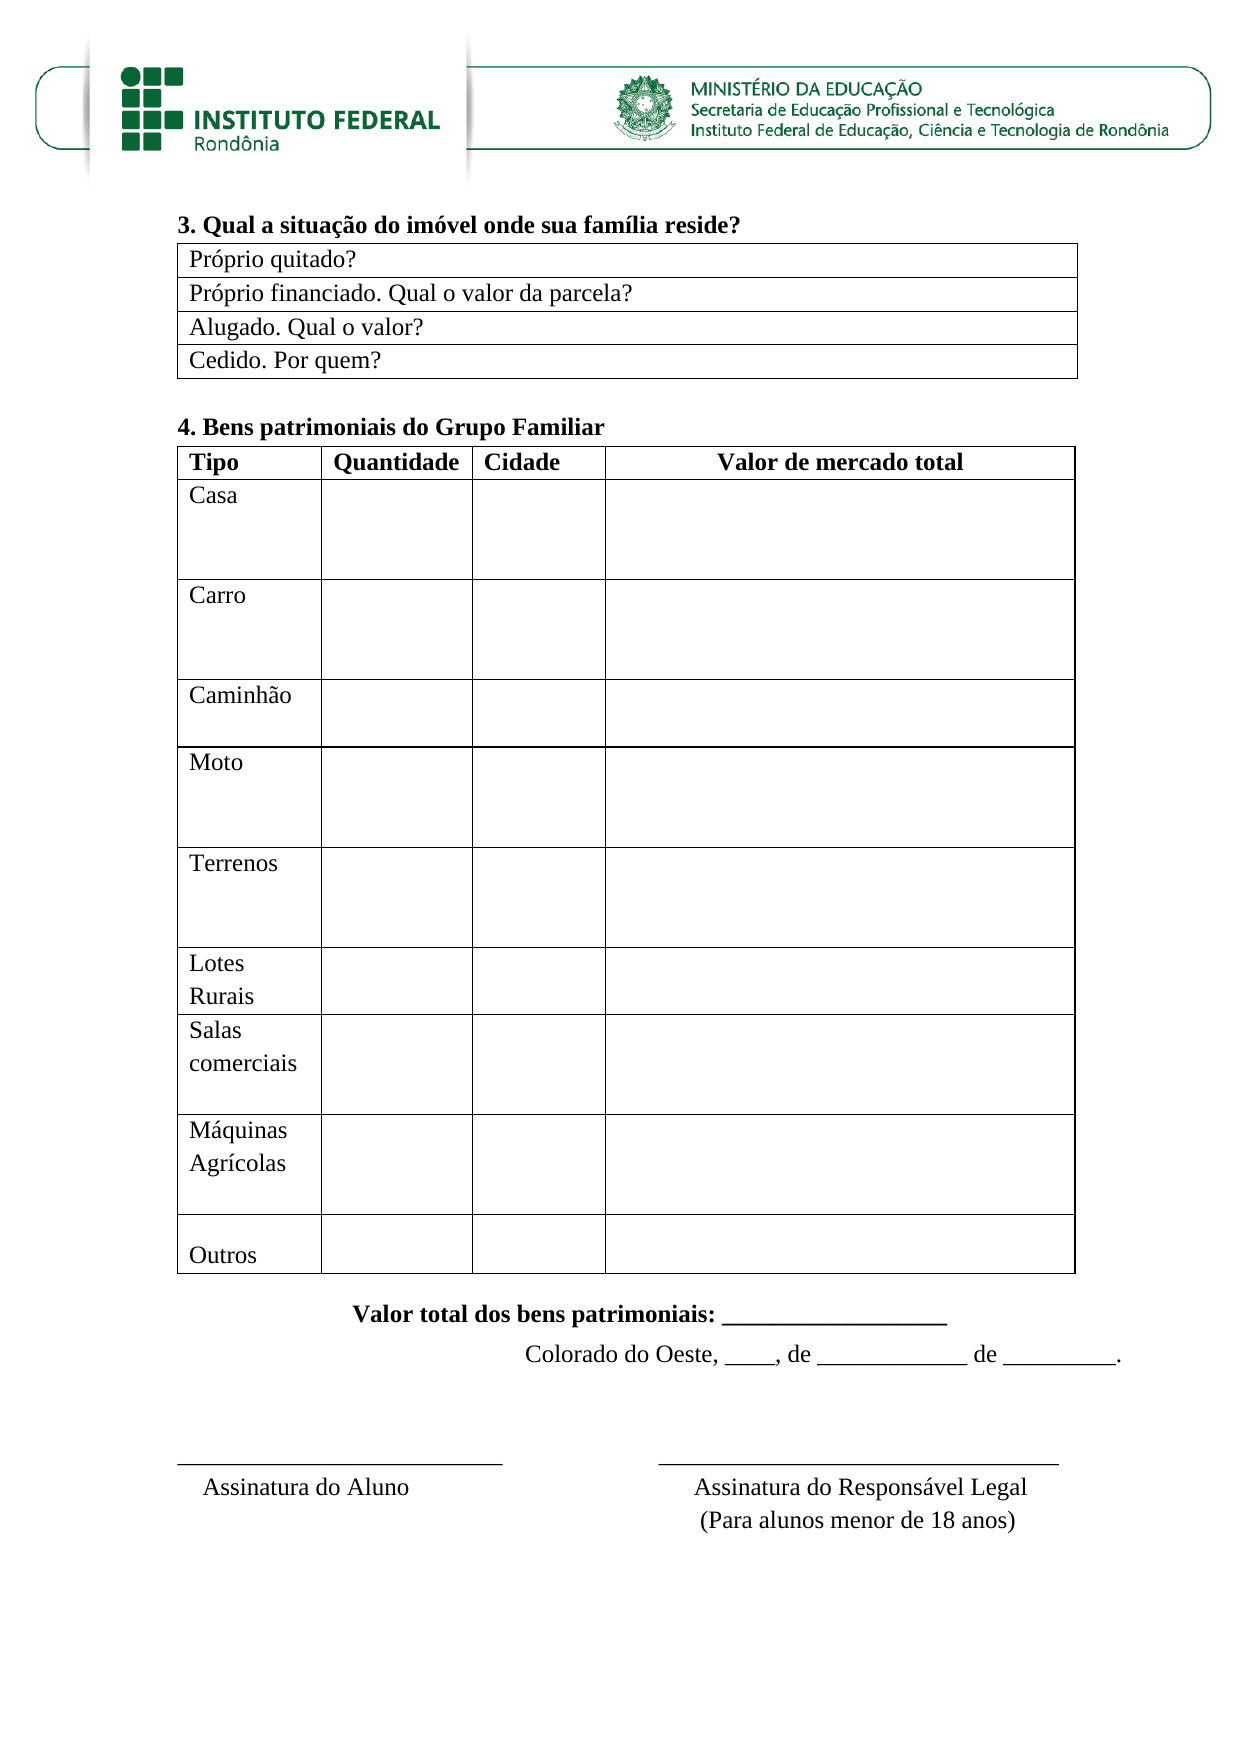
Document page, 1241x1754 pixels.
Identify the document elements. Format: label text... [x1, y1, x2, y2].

table_cell Alugado. Qual o valor? [178, 312, 1077, 344]
table_cell Moto [178, 748, 321, 847]
table_cell [322, 580, 472, 679]
table_cell [322, 948, 472, 1014]
table_cell [322, 1215, 472, 1273]
table_header Cidade [473, 447, 605, 479]
table_cell [473, 580, 605, 679]
table_cell [606, 1115, 1074, 1214]
table_cell [473, 948, 605, 1014]
text 3. Qual a situação do imóvel onde sua família reside? [177, 210, 1122, 239]
table_cell [473, 1015, 605, 1114]
table_cell [606, 748, 1074, 847]
table_cell [322, 1015, 472, 1114]
table_cell [322, 480, 472, 579]
table_cell [322, 1115, 472, 1214]
table_cell [473, 1115, 605, 1214]
text (Para alunos menor de 18 anos) [620, 1505, 1122, 1533]
table_header Quantidade [322, 447, 472, 479]
table_cell Máquinas Agrícolas [178, 1115, 321, 1214]
table_cell [473, 680, 605, 746]
text Assinatura do Aluno Assinatura do Responsável Legal [177, 1472, 1122, 1500]
table_cell [606, 1015, 1074, 1114]
text __________________________ ________________________________ [177, 1439, 1122, 1467]
table_cell [473, 848, 605, 947]
table_cell [322, 748, 472, 847]
table_cell Salas comerciais [178, 1015, 321, 1114]
table_cell Próprio financiado. Qual o valor da parcela? [178, 278, 1077, 311]
table_cell [606, 480, 1074, 579]
table_cell [322, 848, 472, 947]
table_cell Caminhão [178, 680, 321, 746]
table_cell [473, 748, 605, 847]
table_cell Carro [178, 580, 321, 679]
table_cell [322, 680, 472, 746]
table_cell Casa [178, 480, 321, 579]
table_cell Terrenos [178, 848, 321, 947]
table_cell [473, 1215, 605, 1273]
text 4. Bens patrimoniais do Grupo Familiar [177, 412, 1122, 441]
table_cell [606, 680, 1074, 746]
text Valor total dos bens patrimoniais: __________________ [177, 1299, 1122, 1328]
table_cell [606, 948, 1074, 1014]
table_cell Lotes Rurais [178, 948, 321, 1014]
table_cell [606, 1215, 1074, 1273]
table_header Tipo [178, 447, 321, 479]
table_header Valor de mercado total [606, 447, 1074, 479]
table_cell [606, 848, 1074, 947]
table_header Próprio quitado? [178, 244, 1077, 277]
table_cell [606, 580, 1074, 679]
text Colorado do Oeste, ____, de ____________ de _________. [177, 1339, 1122, 1368]
table_cell [473, 480, 605, 579]
table_cell Outros [178, 1215, 321, 1273]
table_cell Cedido. Por quem? [178, 345, 1077, 378]
picture [0, 1, 1241, 209]
